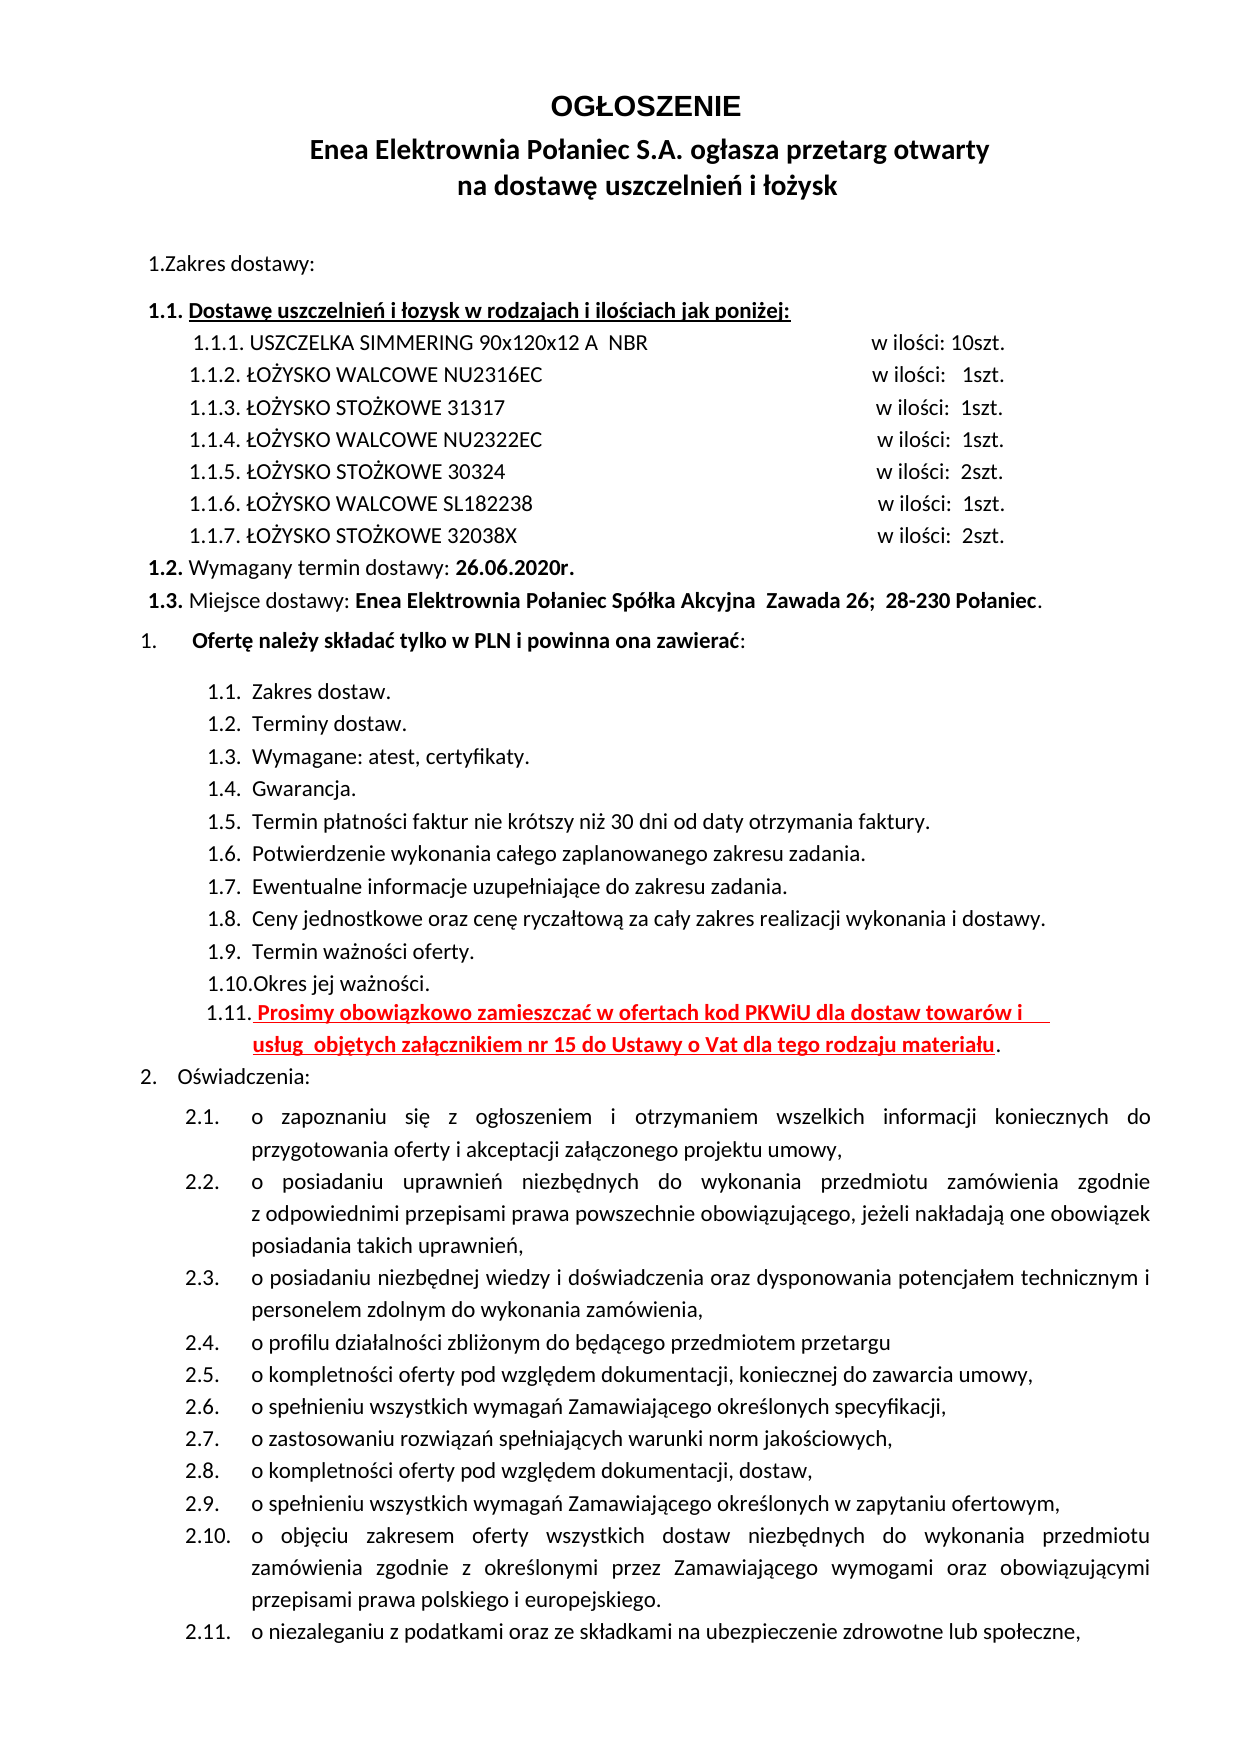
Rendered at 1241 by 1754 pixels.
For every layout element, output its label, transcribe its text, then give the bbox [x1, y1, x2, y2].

list o posiadaniu niezbędnej wiedzy i doświadczenia oraz dysponowania potencjałem technicznym i personelem zdolnym do wykonania zamówienia, [185, 1263, 1152, 1324]
list Zakres dostaw. [207, 673, 1152, 705]
list Termin płatności faktur nie krótszy niż 30 dni od daty otrzymania faktury. [207, 803, 1152, 835]
subtitle Ofertę należy składać tylko w PLN i powinna ona zawierać: [140, 627, 1152, 654]
list Ceny jednostkowe oraz cenę ryczałtową za cały zakres realizacji wykonania i dostawy. [207, 900, 1152, 933]
list 1.11. Prosimy obowiązkowo zamieszczać w ofertach kod PKWiU dla dostaw towarów i [185, 998, 1152, 1026]
text 1.1.6. ŁOŻYSKO WALCOWE SL182238 w ilości: 1szt. [148, 489, 1152, 517]
text 1.1.1. USZCZELKA SIMMERING 90x120x12 A NBR w ilości: 10szt. [148, 328, 1152, 356]
text 1.Zakres dostawy: [148, 249, 1152, 277]
list o objęciu zakresem oferty wszystkich dostaw niezbędnych do wykonania przedmiotu zamówienia zgodnie z określonymi przez Zamawiającego wymogami oraz obowiązującymi przepisami prawa polskiego i europejskiego. [185, 1521, 1152, 1613]
text 1.10.Okres jej ważności. [207, 965, 1152, 998]
list Ewentualne informacje uzupełniające do zakresu zadania. [207, 868, 1152, 900]
list Gwarancja. [207, 770, 1152, 803]
text 1.2. Wymagany termin dostawy: 26.06.2020r. [148, 553, 1152, 582]
text 1.1.5. ŁOŻYSKO STOŻKOWE 30324 w ilości: 2szt. [148, 457, 1152, 485]
list Termin ważności oferty. [207, 933, 1152, 965]
text na dostawę uszczelnień i łożysk [148, 167, 1152, 202]
list Wymagane: atest, certyfikaty. [207, 738, 1152, 770]
text Enea Elektrownia Połaniec S.A. ogłasza przetarg otwarty [148, 131, 1152, 167]
list o posiadaniu uprawnień niezbędnych do wykonania przedmiotu zamówienia zgodnie z odpowiednimi przepisami prawa powszechnie obowiązującego, jeżeli nakładają one obowiązek posiadania takich uprawnień, [185, 1167, 1152, 1259]
list o zapoznaniu się z ogłoszeniem i otrzymaniem wszelkich informacji koniecznych do przygotowania oferty i akceptacji załączonego projektu umowy, [185, 1102, 1152, 1163]
text 1.1.3. ŁOŻYSKO STOŻKOWE 31317 w ilości: 1szt. [148, 393, 1152, 421]
list o kompletności oferty pod względem dokumentacji, dostaw, [185, 1457, 1152, 1484]
text 1.1. Dostawę uszczelnień i łozysk w rodzajach i ilościach jak poniżej: [148, 296, 1152, 324]
list usług objętych załącznikiem nr 15 do Ustawy o Vat dla tego rodzaju materiału. [185, 1030, 1152, 1058]
list Oświadczenia: [140, 1062, 1152, 1090]
list o zastosowaniu rozwiązań spełniających warunki norm jakościowych, [185, 1424, 1152, 1452]
text 1.1.4. ŁOŻYSKO WALCOWE NU2322EC w ilości: 1szt. [148, 425, 1152, 453]
list Potwierdzenie wykonania całego zaplanowanego zakresu zadania. [207, 835, 1152, 868]
text 1.1.2. ŁOŻYSKO WALCOWE NU2316EC w ilości: 1szt. [148, 360, 1152, 388]
list o profilu działalności zbliżonym do będącego przedmiotem przetargu [185, 1328, 1152, 1356]
list Terminy dostaw. [207, 705, 1152, 738]
list o niezaleganiu z podatkami oraz ze składkami na ubezpieczenie zdrowotne lub społeczne, [185, 1617, 1152, 1646]
text 1.3. Miejsce dostawy: Enea Elektrownia Połaniec Spółka Akcyjna Zawada 26; 28-230 Połaniec. [148, 582, 1152, 614]
text OGŁOSZENIE [148, 89, 1144, 122]
text 1.1.7. ŁOŻYSKO STOŻKOWE 32038X w ilości: 2szt. [148, 521, 1152, 549]
list o kompletności oferty pod względem dokumentacji, koniecznej do zawarcia umowy, [185, 1360, 1152, 1388]
list o spełnieniu wszystkich wymagań Zamawiającego określonych w zapytaniu ofertowym, [185, 1489, 1152, 1517]
list o spełnieniu wszystkich wymagań Zamawiającego określonych specyfikacji, [185, 1392, 1152, 1420]
